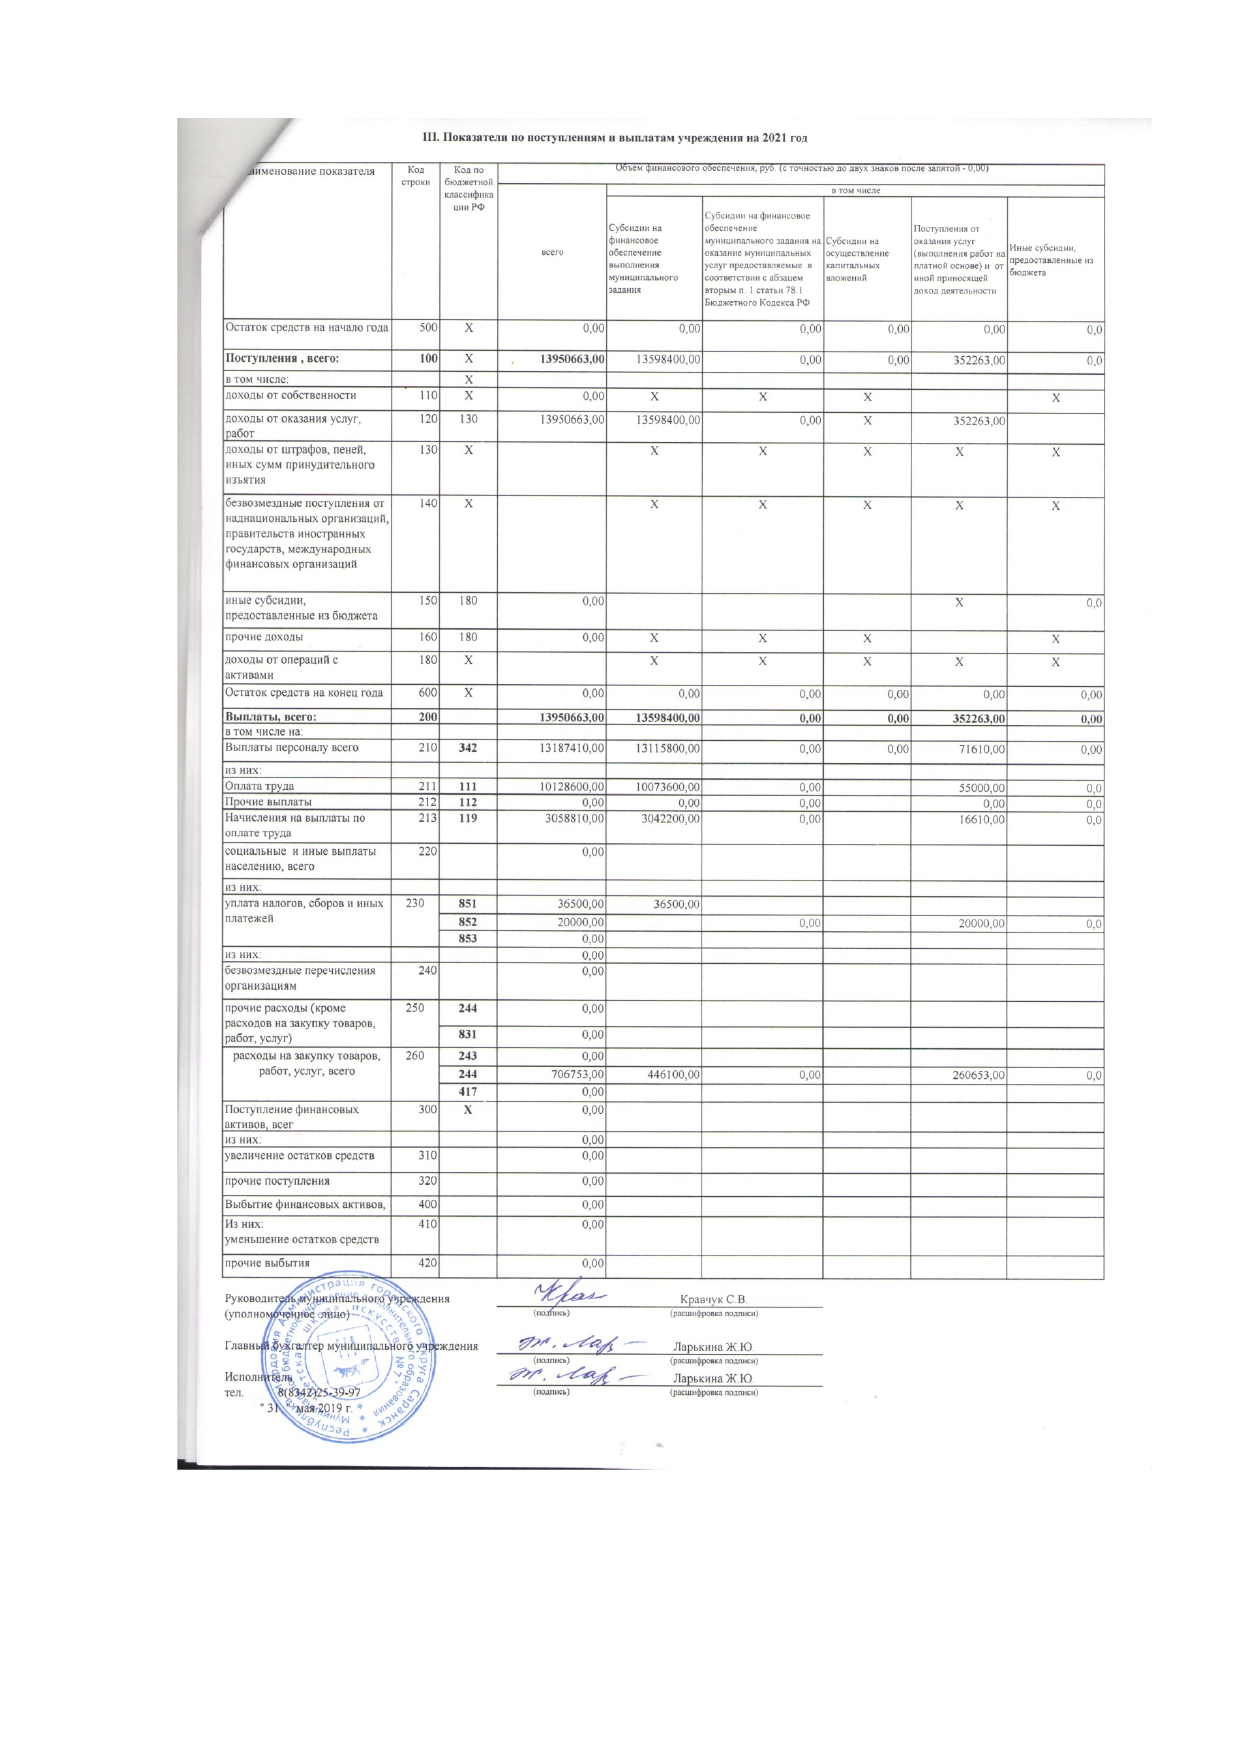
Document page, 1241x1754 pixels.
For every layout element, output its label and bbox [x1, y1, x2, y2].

picture [177, 118, 1152, 1470]
